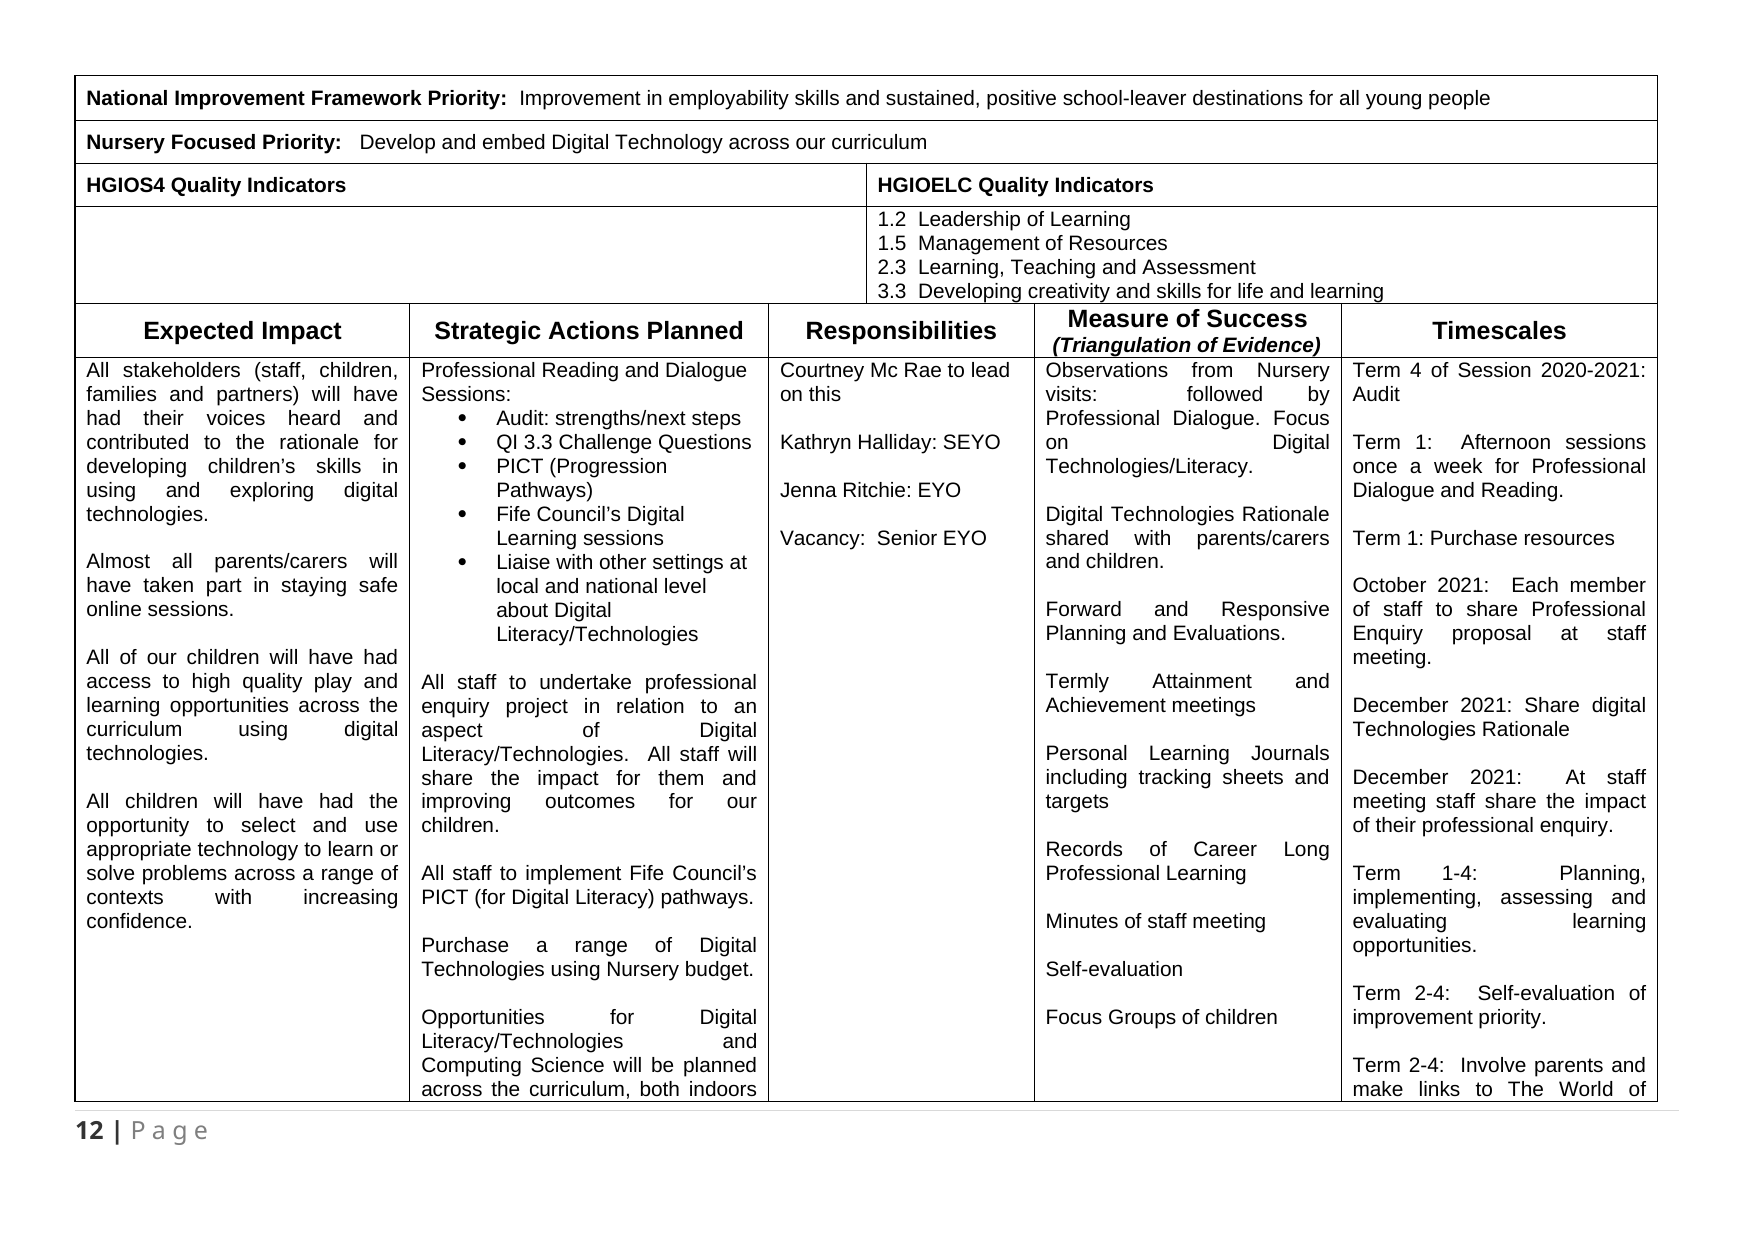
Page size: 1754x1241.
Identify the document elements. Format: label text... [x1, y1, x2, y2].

table_cell Nursery Focused Priority: Develop and embed Digital Technology across our curriculum [76, 121, 1657, 163]
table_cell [410, 358, 768, 1101]
table_cell 1.2 Leadership of Learning 1.5 Management of Resources 2.3 Learning, Teaching and Assessment 3.3 Developing creativity and skills for life and learning [867, 207, 1657, 303]
table_cell Measure of Success (Triangulation of Evidence) [1035, 304, 1341, 357]
table_cell Strategic Actions Planned [410, 304, 768, 357]
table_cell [769, 358, 1034, 1101]
table_cell HGIOS4 Quality Indicators [76, 164, 866, 206]
table_cell Expected Impact [76, 304, 409, 357]
table_cell Timescales [1342, 304, 1657, 357]
table_cell [76, 207, 866, 303]
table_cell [1342, 358, 1657, 1101]
table_cell HGIOELC Quality Indicators [867, 164, 1657, 206]
table_header National Improvement Framework Priority: Improvement in employability skills and sustained, positive school-leaver destinations for all young people [76, 76, 1657, 120]
table_cell Responsibilities [769, 304, 1034, 357]
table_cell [76, 358, 409, 1101]
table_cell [1035, 358, 1341, 1101]
